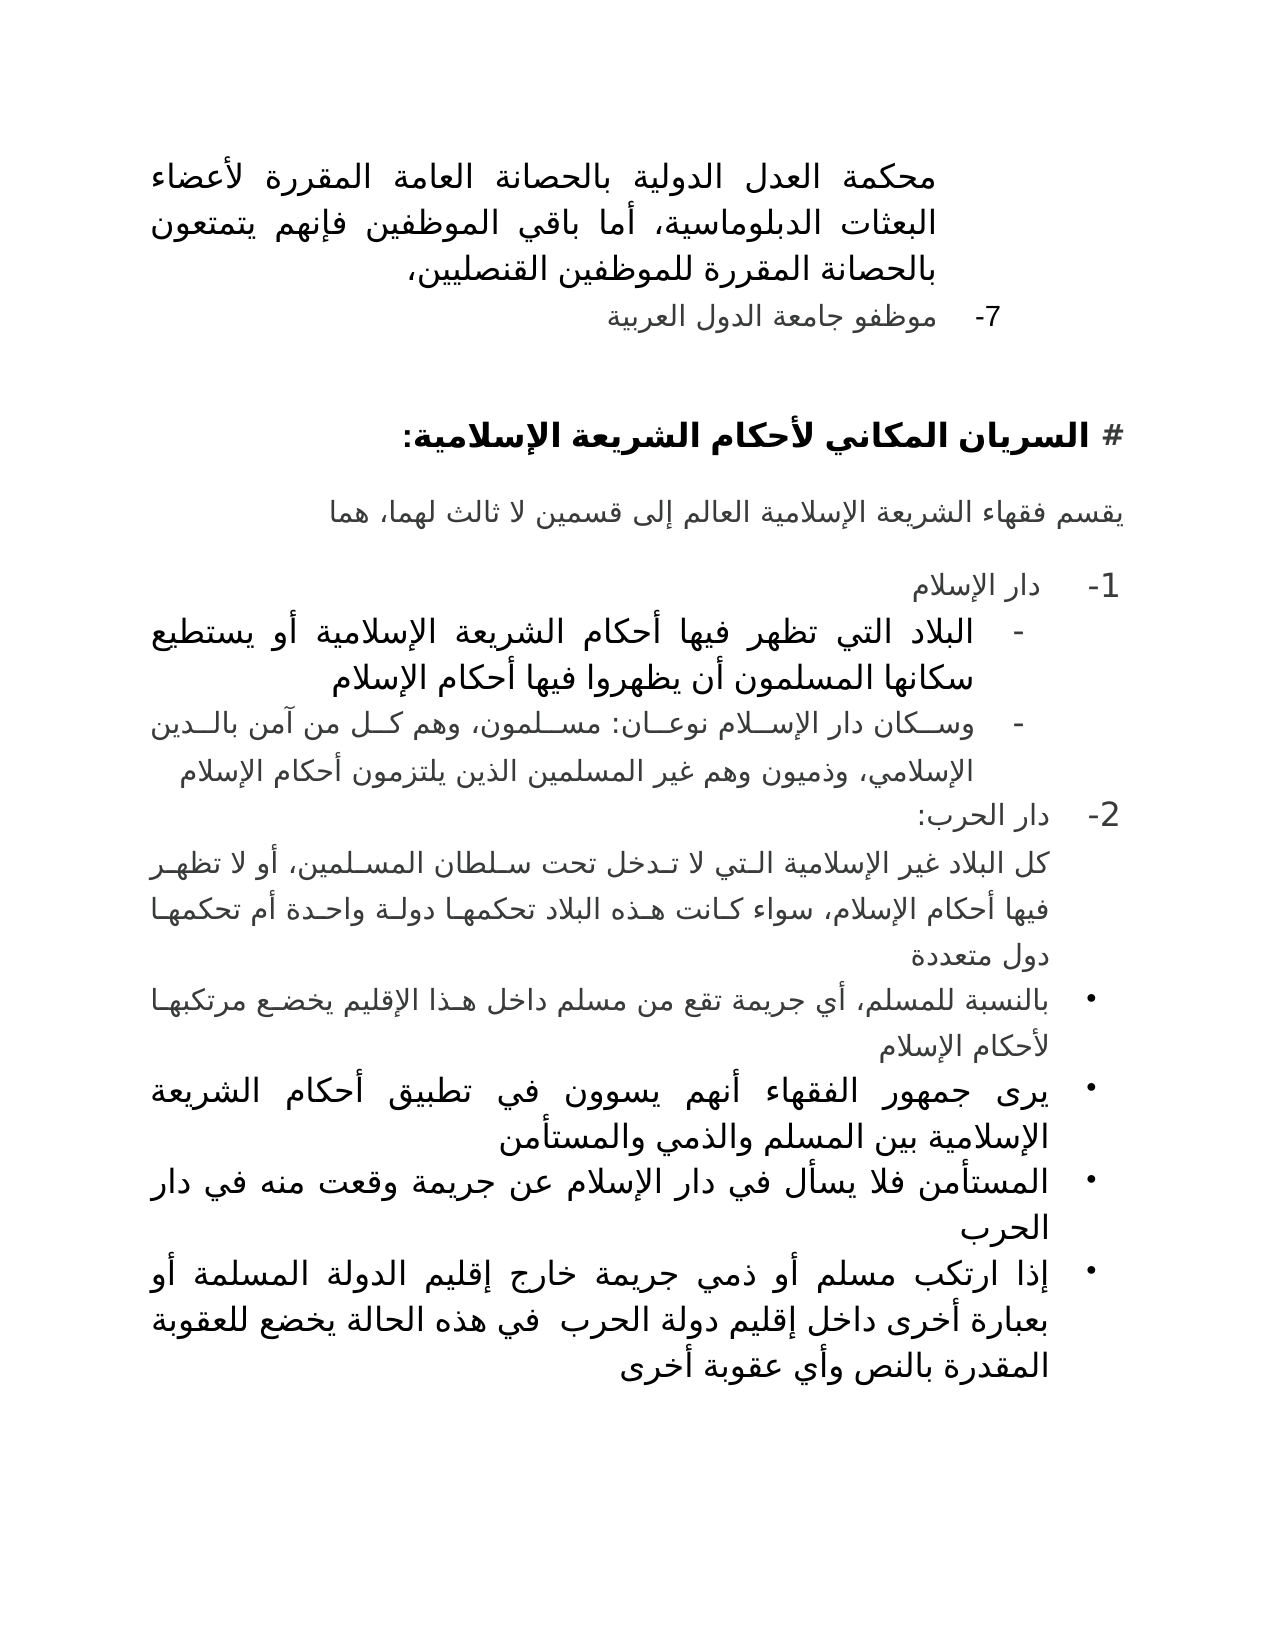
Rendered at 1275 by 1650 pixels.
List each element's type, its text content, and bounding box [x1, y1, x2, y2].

text # السريان المكاني لأحكام الشريعة الإسلامية: [150, 409, 1125, 454]
list المستأمن فلا يسأل في دار الإسلام عن جريمة وقعت منه في دار الحرب [150, 1155, 1087, 1247]
list وسكان دار الإسلام نوعان: مسلمون، وهم كل من آمن بالدين الإسلامي، وذميون وهم غير المسلمين الذين يلتزمون أحكام الإسلام [150, 697, 1012, 788]
list كل البلاد غير الإسلامية التي لا تدخل تحت سلطان المسلمين، أو لا تظهر فيها أحكام الإسلام، سواء كانت هذه البلاد تحكمها دولة واحدة أم تحكمها دول متعددة [150, 834, 1050, 972]
list موظفو جامعة الدول العربية [150, 287, 975, 333]
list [150, 150, 975, 287]
list بالنسبة للمسلم، أي جريمة تقع من مسلم داخل هذا الإقليم يخضع مرتكبها لأحكام الإسلام [150, 972, 1087, 1063]
text يقسم فقهاء الشريعة الإسلامية العالم إلى قسمين لا ثالث لهما، هما [150, 484, 1125, 530]
list دار الحرب: [150, 788, 1087, 834]
list يرى جمهور الفقهاء أنهم يسوون في تطبيق أحكام الشريعة الإسلامية بين المسلم والذمي والمستأمن [150, 1063, 1087, 1155]
list دار الإسلام [150, 559, 1087, 605]
list البلاد التي تظهر فيها أحكام الشريعة الإسلامية أو يستطيع سكانها المسلمون أن يظهروا فيها أحكام الإسلام [150, 605, 1012, 697]
list إذا ارتكب مسلم أو ذمي جريمة خارج إقليم الدولة المسلمة أو بعبارة أخرى داخل إقليم دولة الحرب في هذه الحالة يخضع للعقوبة المقدرة بالنص وأي عقوبة أخرى [150, 1247, 1087, 1384]
